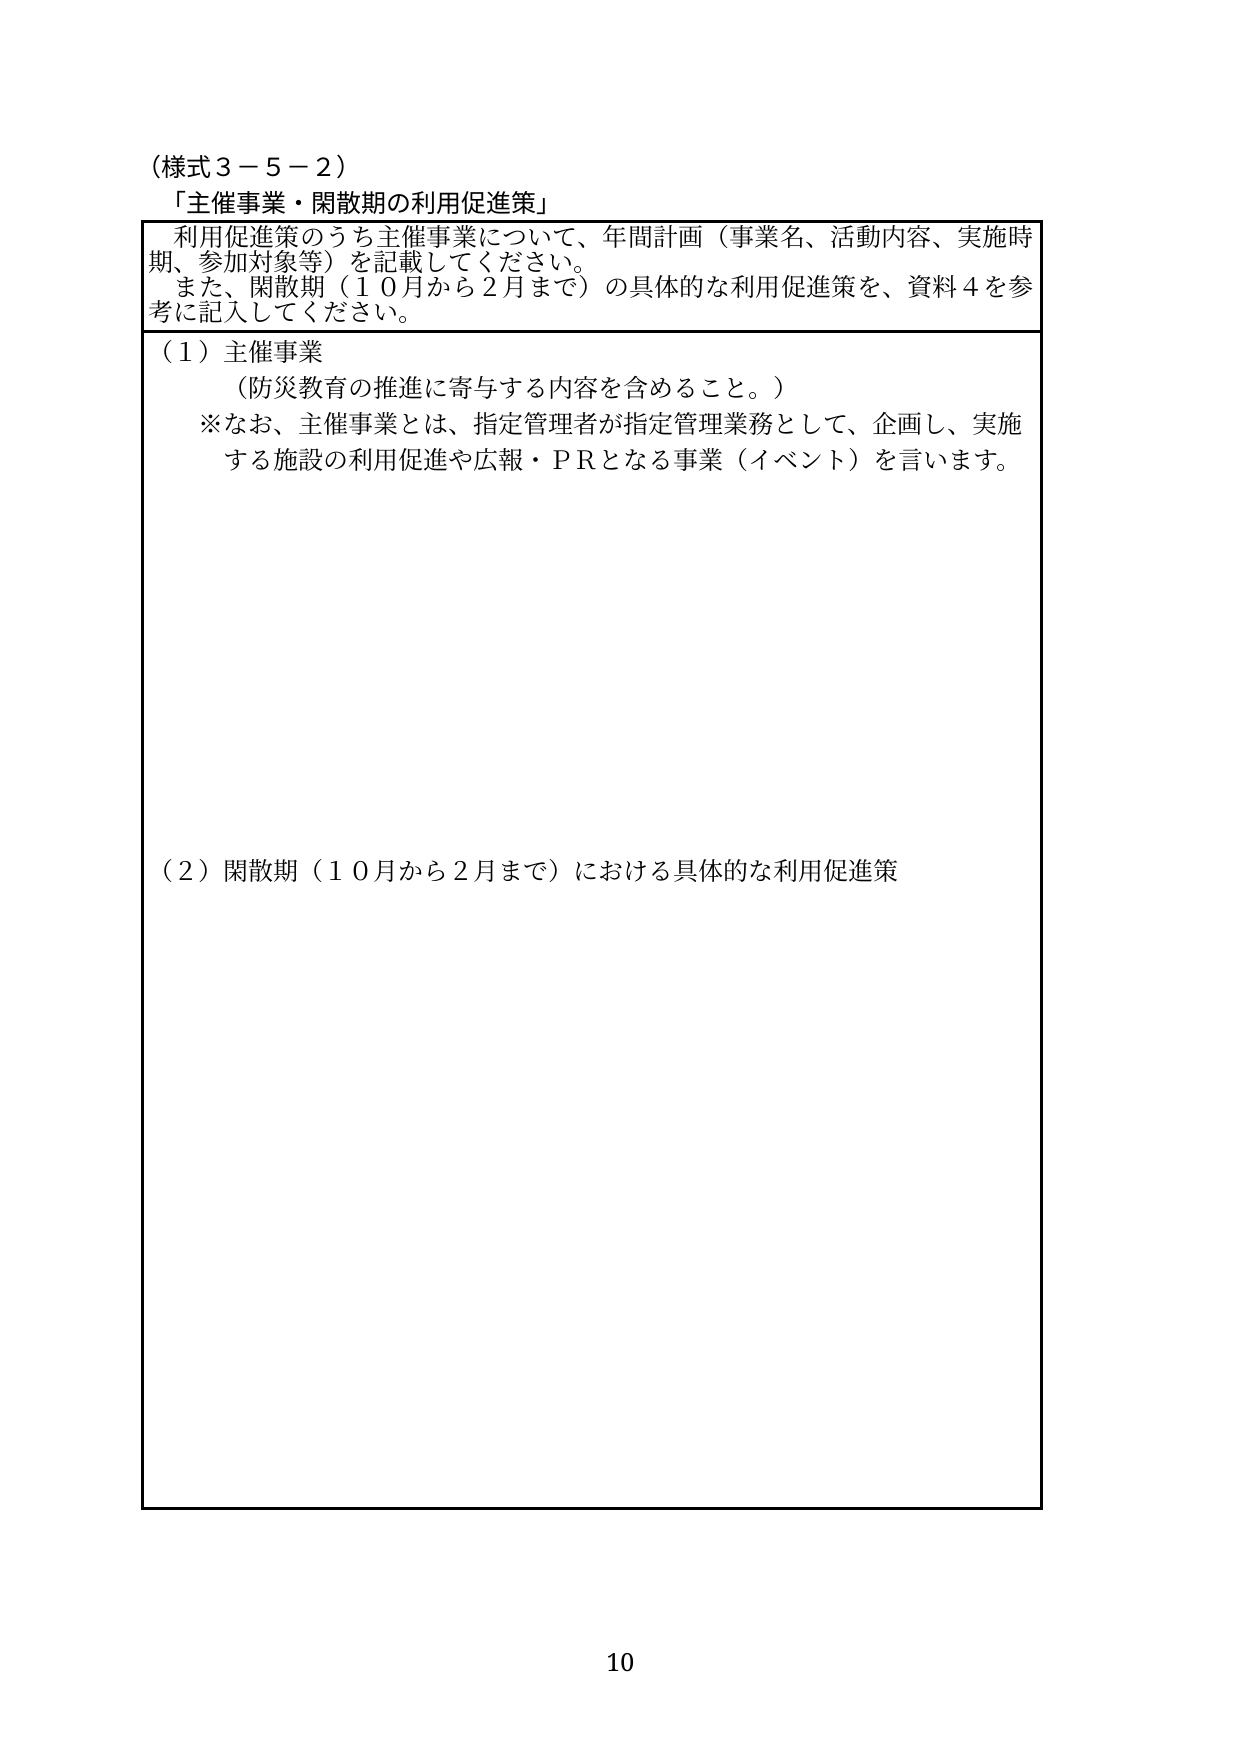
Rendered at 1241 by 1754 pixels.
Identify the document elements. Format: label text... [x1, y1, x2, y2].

text 「主催事業・閑散期の利用促進策」 [136, 184, 1104, 220]
table_cell （１）主催事業 （防災教育の推進に寄与する内容を含めること。） ※なお、主催事業とは、指定管理者が指定管理業務として、企画し、実施する施設の利用促進や広報・ＰＲとなる事業（イベント）を言います。 （２）閑散期（１０月から２月まで）における具体的な利用促進策 [144, 333, 1040, 1507]
table_header 利用促進策のうち主催事業について、年間計画（事業名、活動内容、実施時期、参加対象等）を記載してください。 また、閑散期（１０月から２月まで）の具体的な利用促進策を、資料４を参考に記入してください。 [144, 223, 1040, 329]
text （様式３－５－２） [136, 148, 1104, 184]
